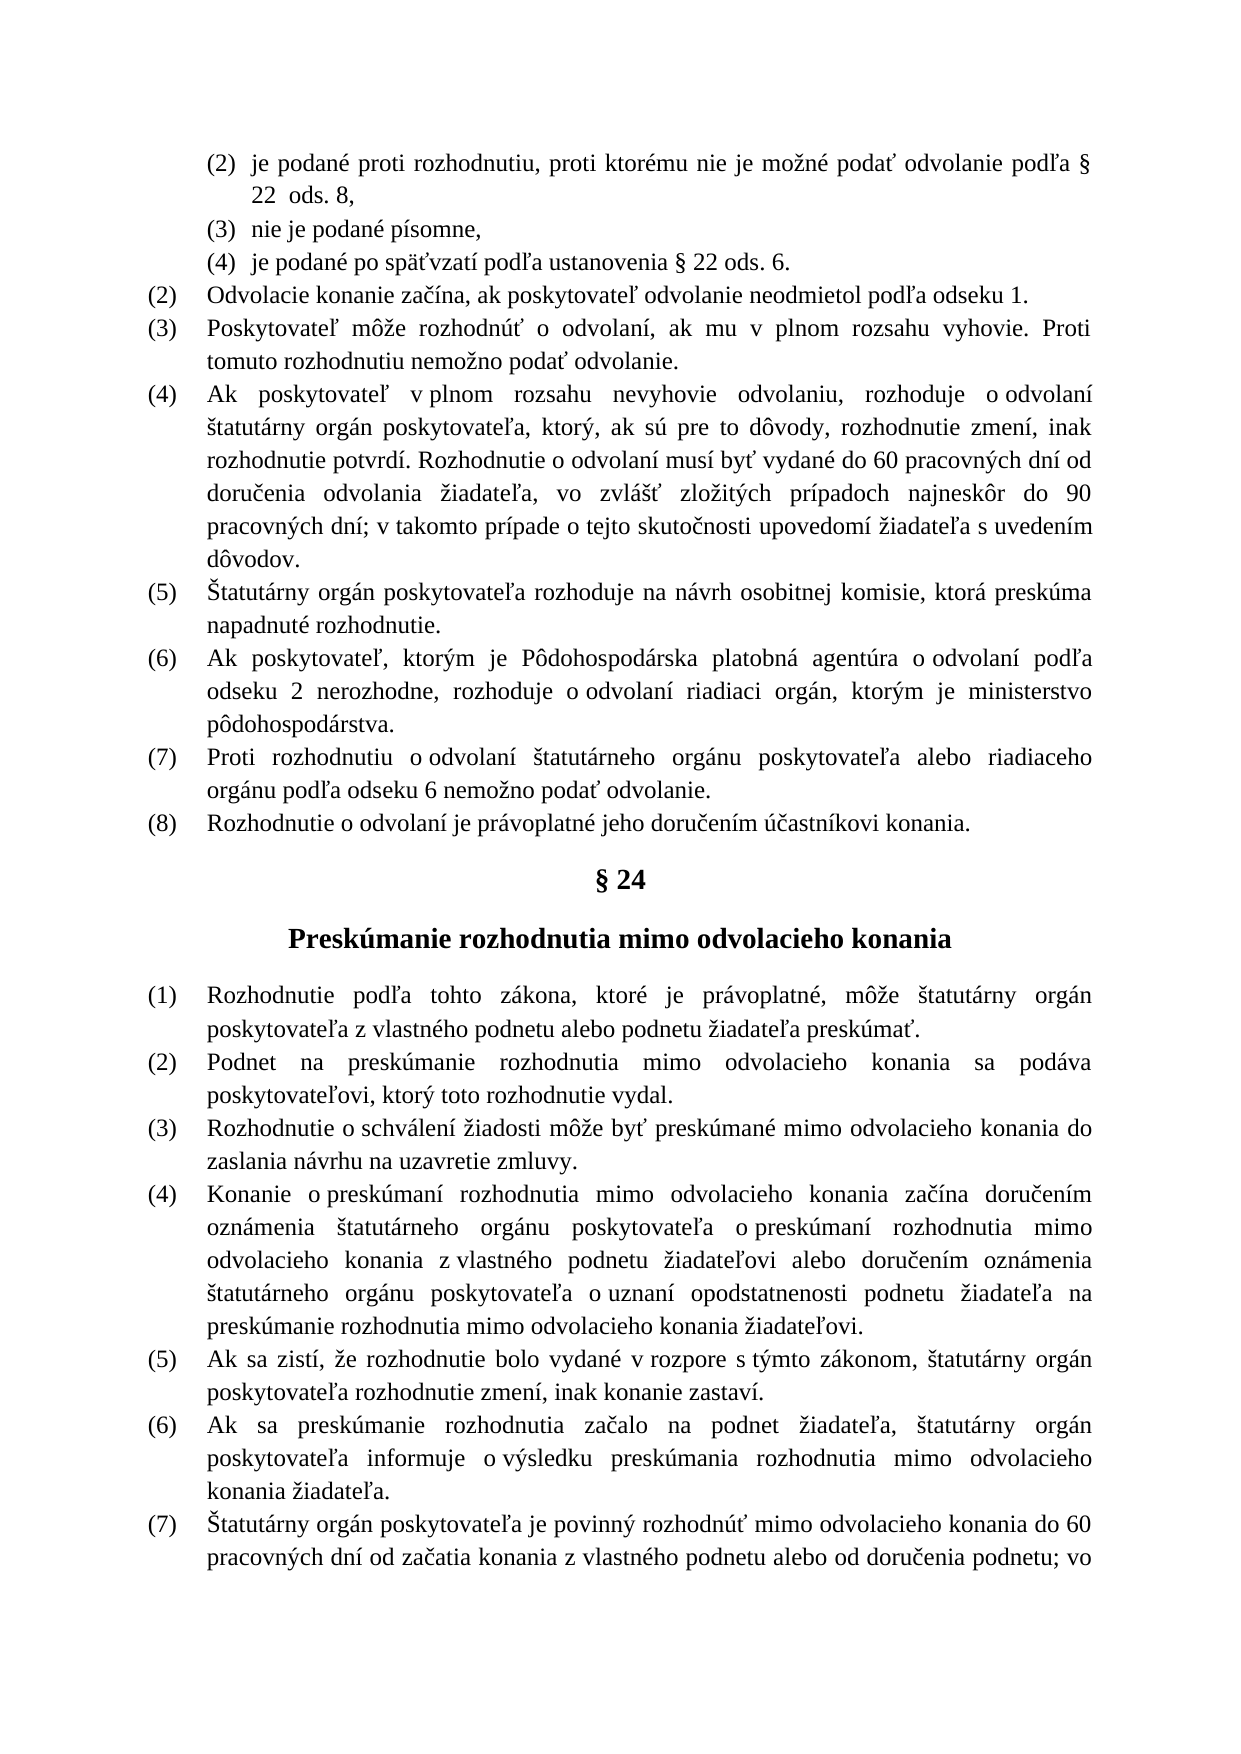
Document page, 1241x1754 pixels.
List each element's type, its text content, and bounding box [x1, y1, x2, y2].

list Rozhodnutie o schválení žiadosti môže byť preskúmané mimo odvolacieho konania do zaslania návrhu na uzavretie zmluvy. [148, 1113, 1093, 1174]
list Proti rozhodnutiu o odvolaní štatutárneho orgánu poskytovateľa alebo riadiaceho orgánu podľa odseku 6 nemožno podať odvolanie. [148, 742, 1093, 804]
list Ak poskytovateľ, ktorým je Pôdohospodárska platobná agentúra o odvolaní podľa odseku 2 nerozhodne, rozhoduje o odvolaní riadiaci orgán, ktorým je ministerstvo pôdohospodárstva. [148, 643, 1093, 738]
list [148, 1509, 1093, 1571]
list Rozhodnutie o odvolaní je právoplatné jeho doručením účastníkovi konania. [148, 808, 1093, 837]
list nie je podané písomne, [207, 214, 1093, 242]
list je podané proti rozhodnutiu, proti ktorému nie je možné podať odvolanie podľa § 22 ods. 8, [207, 148, 1093, 209]
list Konanie o preskúmaní rozhodnutia mimo odvolacieho konania začína doručením oznámenia štatutárneho orgánu poskytovateľa o preskúmaní rozhodnutia mimo odvolacieho konania z vlastného podnetu žiadateľovi alebo doručením oznámenia štatutárneho orgánu poskytovateľa o uznaní opodstatnenosti podnetu žiadateľa na preskúmanie rozhodnutia mimo odvolacieho konania žiadateľovi. [148, 1179, 1093, 1339]
list Poskytovateľ môže rozhodnúť o odvolaní, ak mu v plnom rozsahu vyhovie. Proti tomuto rozhodnutiu nemožno podať odvolanie. [148, 313, 1093, 374]
list Ak sa zistí, že rozhodnutie bolo vydané v rozpore s týmto zákonom, štatutárny orgán poskytovateľa rozhodnutie zmení, inak konanie zastaví. [148, 1344, 1093, 1406]
list Štatutárny orgán poskytovateľa rozhoduje na návrh osobitnej komisie, ktorá preskúma napadnuté rozhodnutie. [148, 577, 1093, 639]
list Podnet na preskúmanie rozhodnutia mimo odvolacieho konania sa podáva poskytovateľovi, ktorý toto rozhodnutie vydal. [148, 1047, 1093, 1108]
list Odvolacie konanie začína, ak poskytovateľ odvolanie neodmietol podľa odseku 1. [148, 280, 1093, 308]
text Preskúmanie rozhodnutia mimo odvolacieho konania [148, 921, 1093, 955]
list Ak sa preskúmanie rozhodnutia začalo na podnet žiadateľa, štatutárny orgán poskytovateľa informuje o výsledku preskúmania rozhodnutia mimo odvolacieho konania žiadateľa. [148, 1410, 1093, 1505]
list Rozhodnutie podľa tohto zákona, ktoré je právoplatné, môže štatutárny orgán poskytovateľa z vlastného podnetu alebo podnetu žiadateľa preskúmať. [148, 981, 1093, 1042]
list Ak poskytovateľ v plnom rozsahu nevyhovie odvolaniu, rozhoduje o odvolaní štatutárny orgán poskytovateľa, ktorý, ak sú pre to dôvody, rozhodnutie zmení, inak rozhodnutie potvrdí. Rozhodnutie o odvolaní musí byť vydané do 60 pracovných dní od doručenia odvolania žiadateľa, vo zvlášť zložitých prípadoch najneskôr do 90 pracovných dní; v takomto prípade o tejto skutočnosti upovedomí žiadateľa s uvedením dôvodov. [148, 379, 1093, 573]
list je podané po späťvzatí podľa ustanovenia § 22 ods. 6. [207, 247, 1093, 275]
text § 24 [148, 862, 1093, 895]
